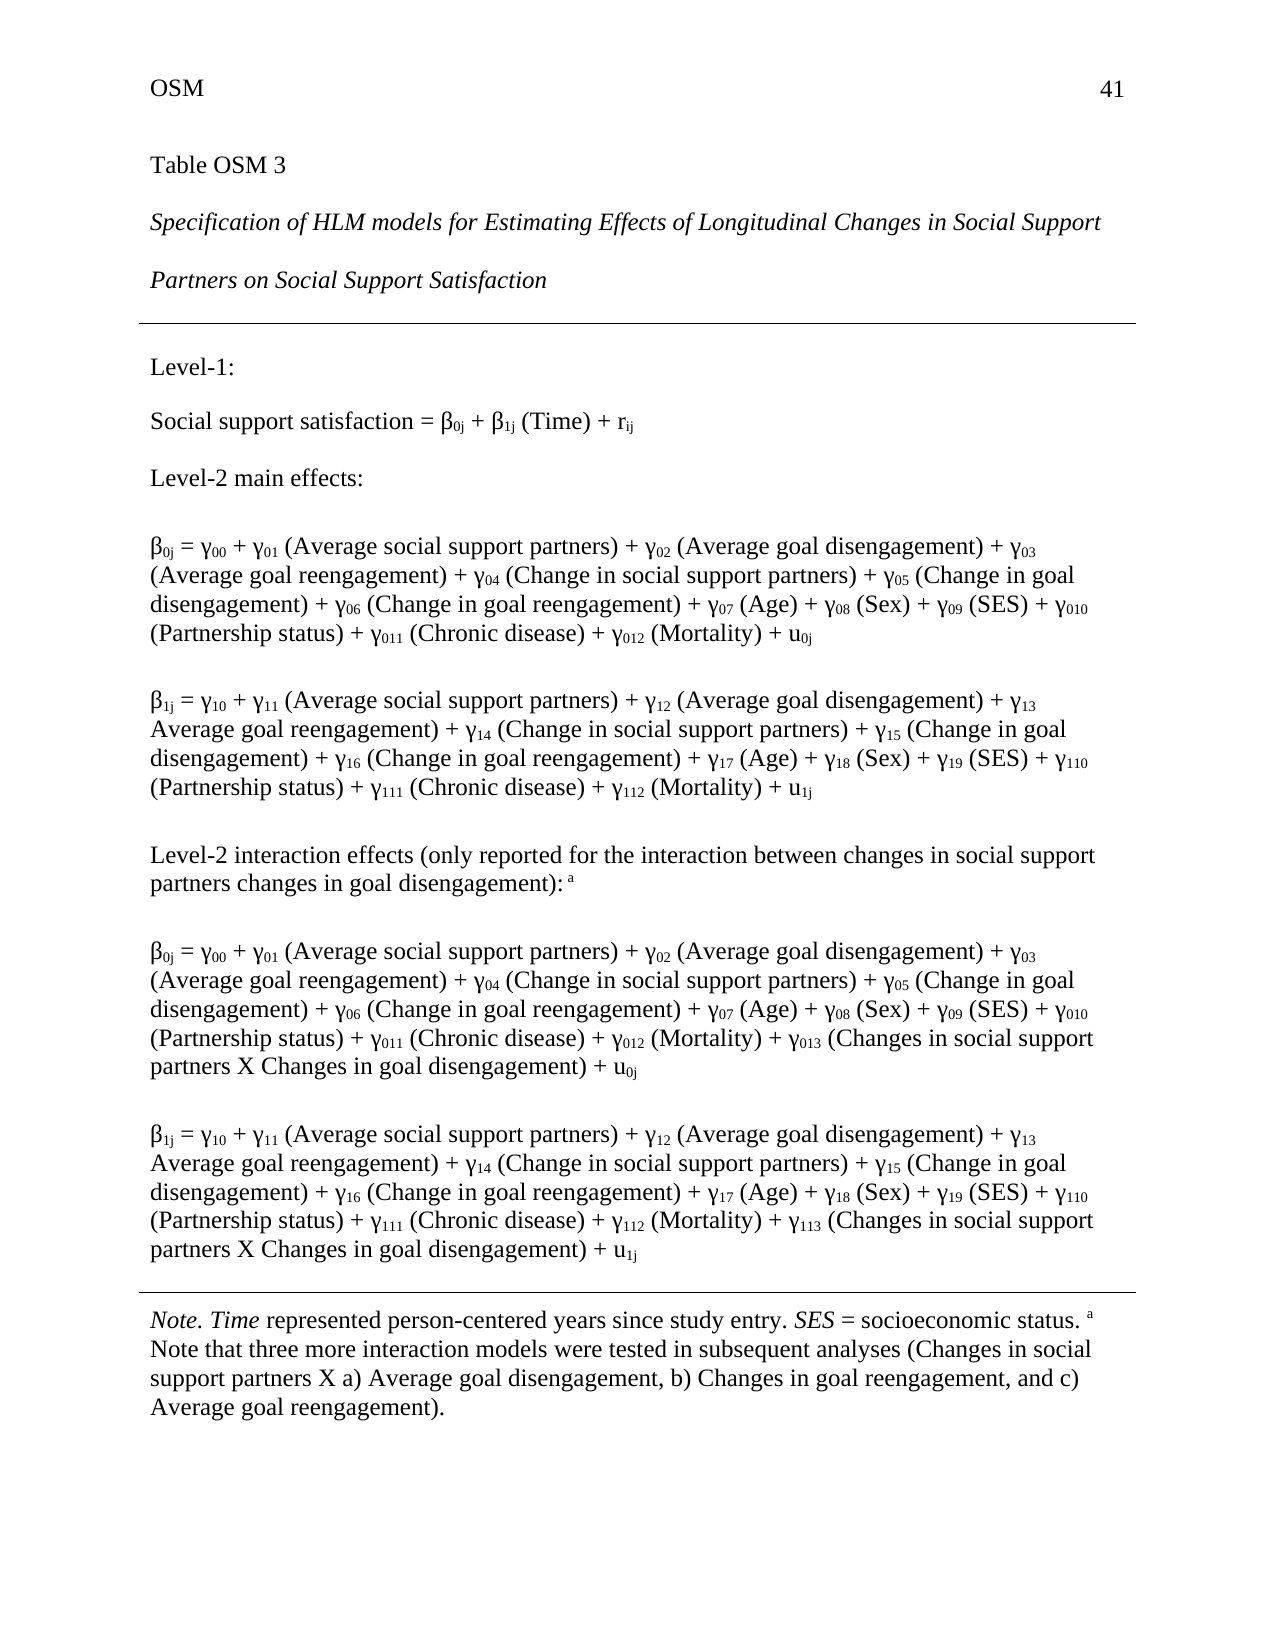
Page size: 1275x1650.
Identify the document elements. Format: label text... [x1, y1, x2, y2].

text Table OSM 3 [150, 150, 1125, 179]
text Specification of HLM models for Estimating Effects of Longitudinal Changes in Social Support Partners on Social Support Satisfaction [150, 207, 1125, 294]
table_header Level-1: Social support satisfaction = β0j + β1j (Time) + rij Level-2 main effects: β0j = γ00 + γ01 (Average social support partners) + γ02 (Average goal disengagement) + γ03 (Average goal reengagement) + γ04 (Change in social support partners) + γ05 (Change in goal disengagement) + γ06 (Change in goal reengagement) + γ07 (Age) + γ08 (Sex) + γ09 (SES) + γ010 (Partnership status) + γ011 (Chronic disease) + γ012 (Mortality) + u0j β1j = γ10 + γ11 (Average social support partners) + γ12 (Average goal disengagement) + γ13 Average goal reengagement) + γ14 (Change in social support partners) + γ15 (Change in goal disengagement) + γ16 (Change in goal reengagement) + γ17 (Age) + γ18 (Sex) + γ19 (SES) + γ110 (Partnership status) + γ111 (Chronic disease) + γ112 (Mortality) + u1j Level-2 interaction effects (only reported for the interaction between changes in social support partners changes in goal disengagement): a β0j = γ00 + γ01 (Average social support partners) + γ02 (Average goal disengagement) + γ03 (Average goal reengagement) + γ04 (Change in social support partners) + γ05 (Change in goal disengagement) + γ06 (Change in goal reengagement) + γ07 (Age) + γ08 (Sex) + γ09 (SES) + γ010 (Partnership status) + γ011 (Chronic disease) + γ012 (Mortality) + γ013 (Changes in social support partners X Changes in goal disengagement) + u0j β1j = γ10 + γ11 (Average social support partners) + γ12 (Average goal disengagement) + γ13 Average goal reengagement) + γ14 (Change in social support partners) + γ15 (Change in goal disengagement) + γ16 (Change in goal reengagement) + γ17 (Age) + γ18 (Sex) + γ19 (SES) + γ110 (Partnership status) + γ111 (Chronic disease) + γ112 (Mortality) + γ113 (Changes in social support partners X Changes in goal disengagement) + u1j [139, 324, 1136, 1292]
text Note. Time represented person-centered years since study entry. SES = socioeconomic status. a Note that three more interaction models were tested in subsequent analyses (Changes in social support partners X a) Average goal disengagement, b) Changes in goal reengagement, and c) Average goal reengagement). [150, 1305, 1125, 1420]
